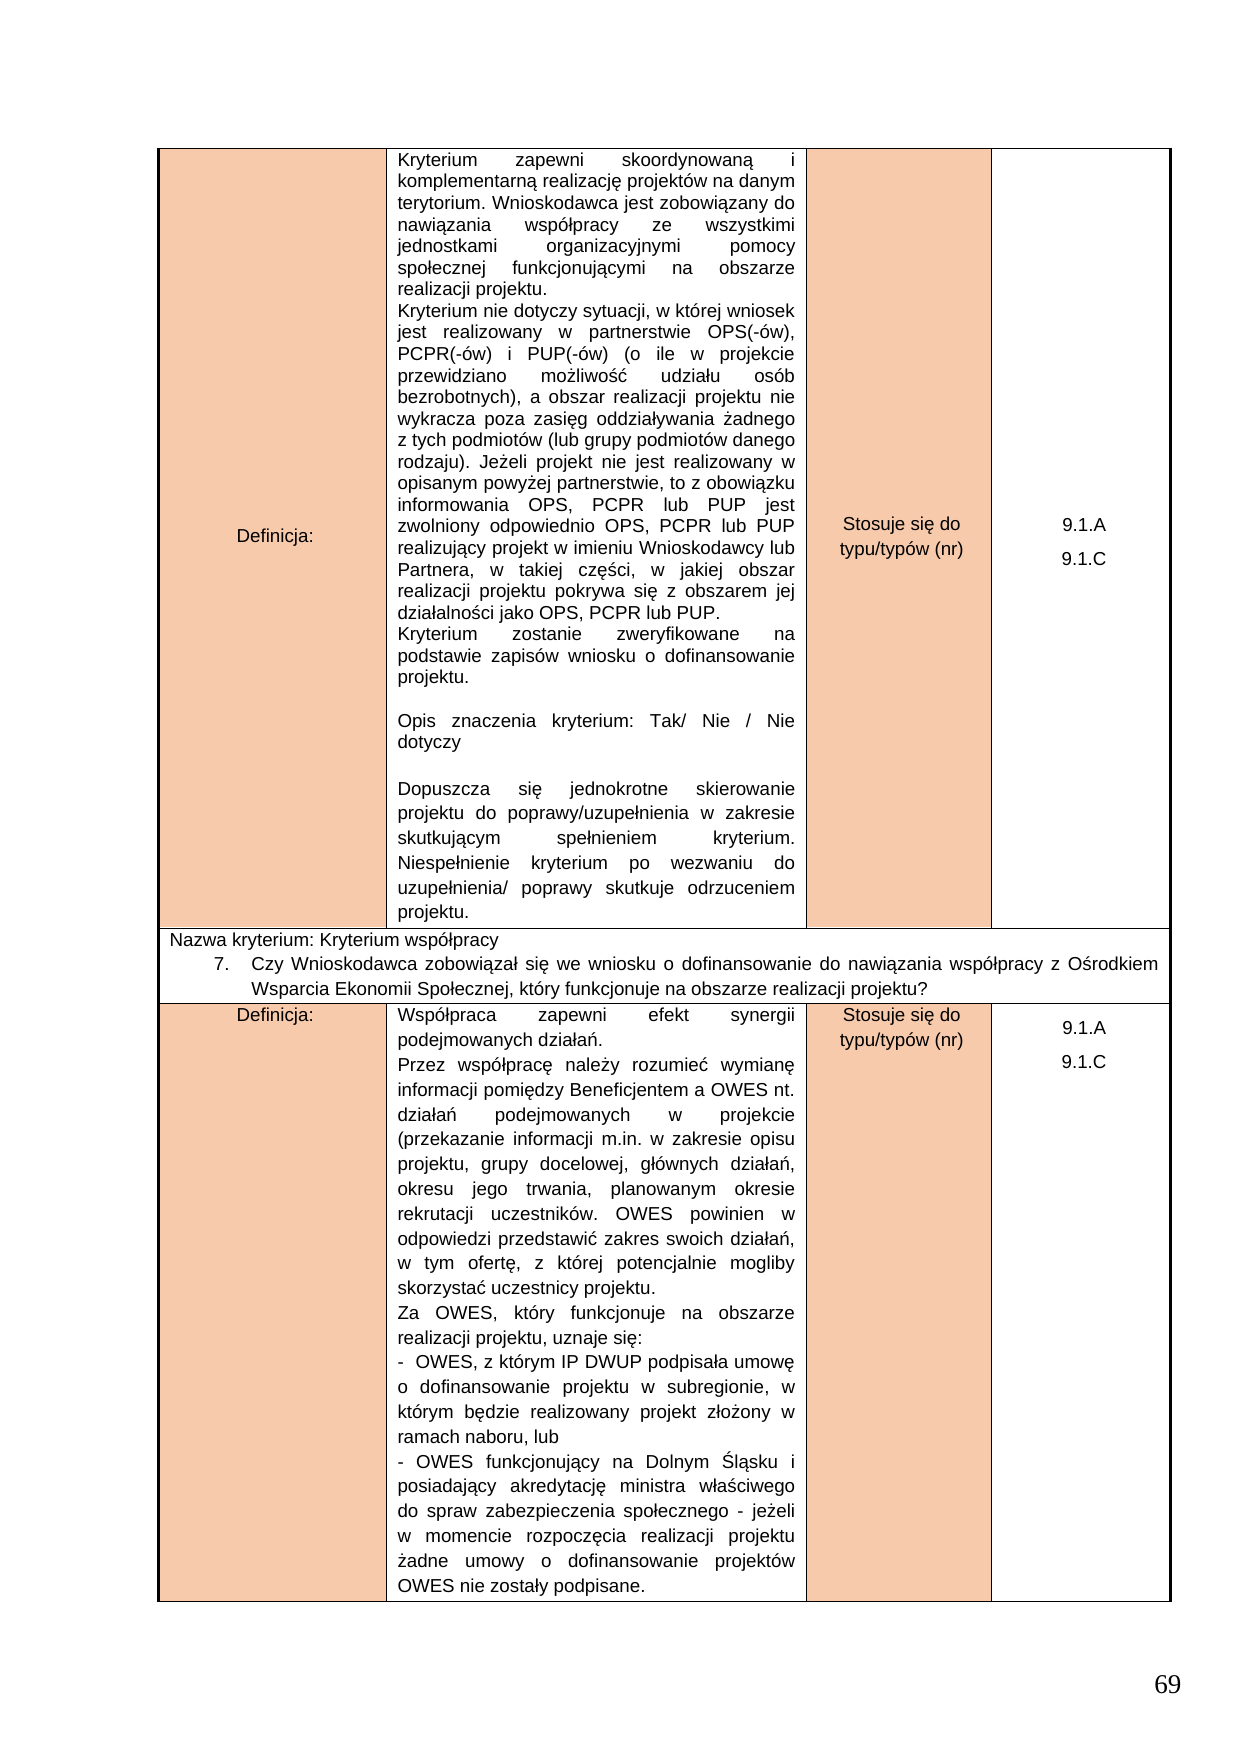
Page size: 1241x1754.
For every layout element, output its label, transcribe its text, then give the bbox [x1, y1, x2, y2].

table_cell 9.1.A 9.1.C [992, 149, 1169, 927]
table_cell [387, 1004, 806, 1601]
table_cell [807, 1004, 991, 1601]
table_cell 9.1.A 9.1.C [992, 1004, 1169, 1601]
table_cell Kryterium zapewni skoordynowaną i komplementarną realizację projektów na danym terytorium. Wnioskodawca jest zobowiązany do nawiązania współpracy ze wszystkimi jednostkami organizacyjnymi pomocy społecznej funkcjonującymi na obszarze realizacji projektu. Kryterium nie dotyczy sytuacji, w której wniosek jest realizowany w partnerstwie OPS(-ów), PCPR(-ów) i PUP(-ów) (o ile w projekcie przewidziano możliwość udziału osób bezrobotnych), a obszar realizacji projektu nie wykracza poza zasięg oddziaływania żadnego z tych podmiotów (lub grupy podmiotów danego rodzaju). Jeżeli projekt nie jest realizowany w opisanym powyżej partnerstwie, to z obowiązku informowania OPS, PCPR lub PUP jest zwolniony odpowiednio OPS, PCPR lub PUP realizujący projekt w imieniu Wnioskodawcy lub Partnera, w takiej części, w jakiej obszar realizacji projektu pokrywa się z obszarem jej działalności jako OPS, PCPR lub PUP. Kryterium zostanie zweryfikowane na podstawie zapisów wniosku o dofinansowanie projektu. Opis znaczenia kryterium: Tak/ Nie / Nie dotyczy Dopuszcza się jednokrotne skierowanie projektu do poprawy/uzupełnienia w zakresie skutkującym spełnieniem kryterium. Niespełnienie kryterium po wezwaniu do uzupełnienia/ poprawy skutkuje odrzuceniem projektu. [387, 149, 806, 927]
table_cell Nazwa kryterium: Kryterium współpracy Czy Wnioskodawca zobowiązał się we wniosku o dofinansowanie do nawiązania współpracy z Ośrodkiem Wsparcia Ekonomii Społecznej, który funkcjonuje na obszarze realizacji projektu? [160, 929, 1169, 1003]
table_cell Stosuje się do typu/typów (nr) [807, 149, 991, 927]
table_cell Definicja: [160, 149, 386, 927]
table_cell Definicja: [160, 1004, 386, 1601]
